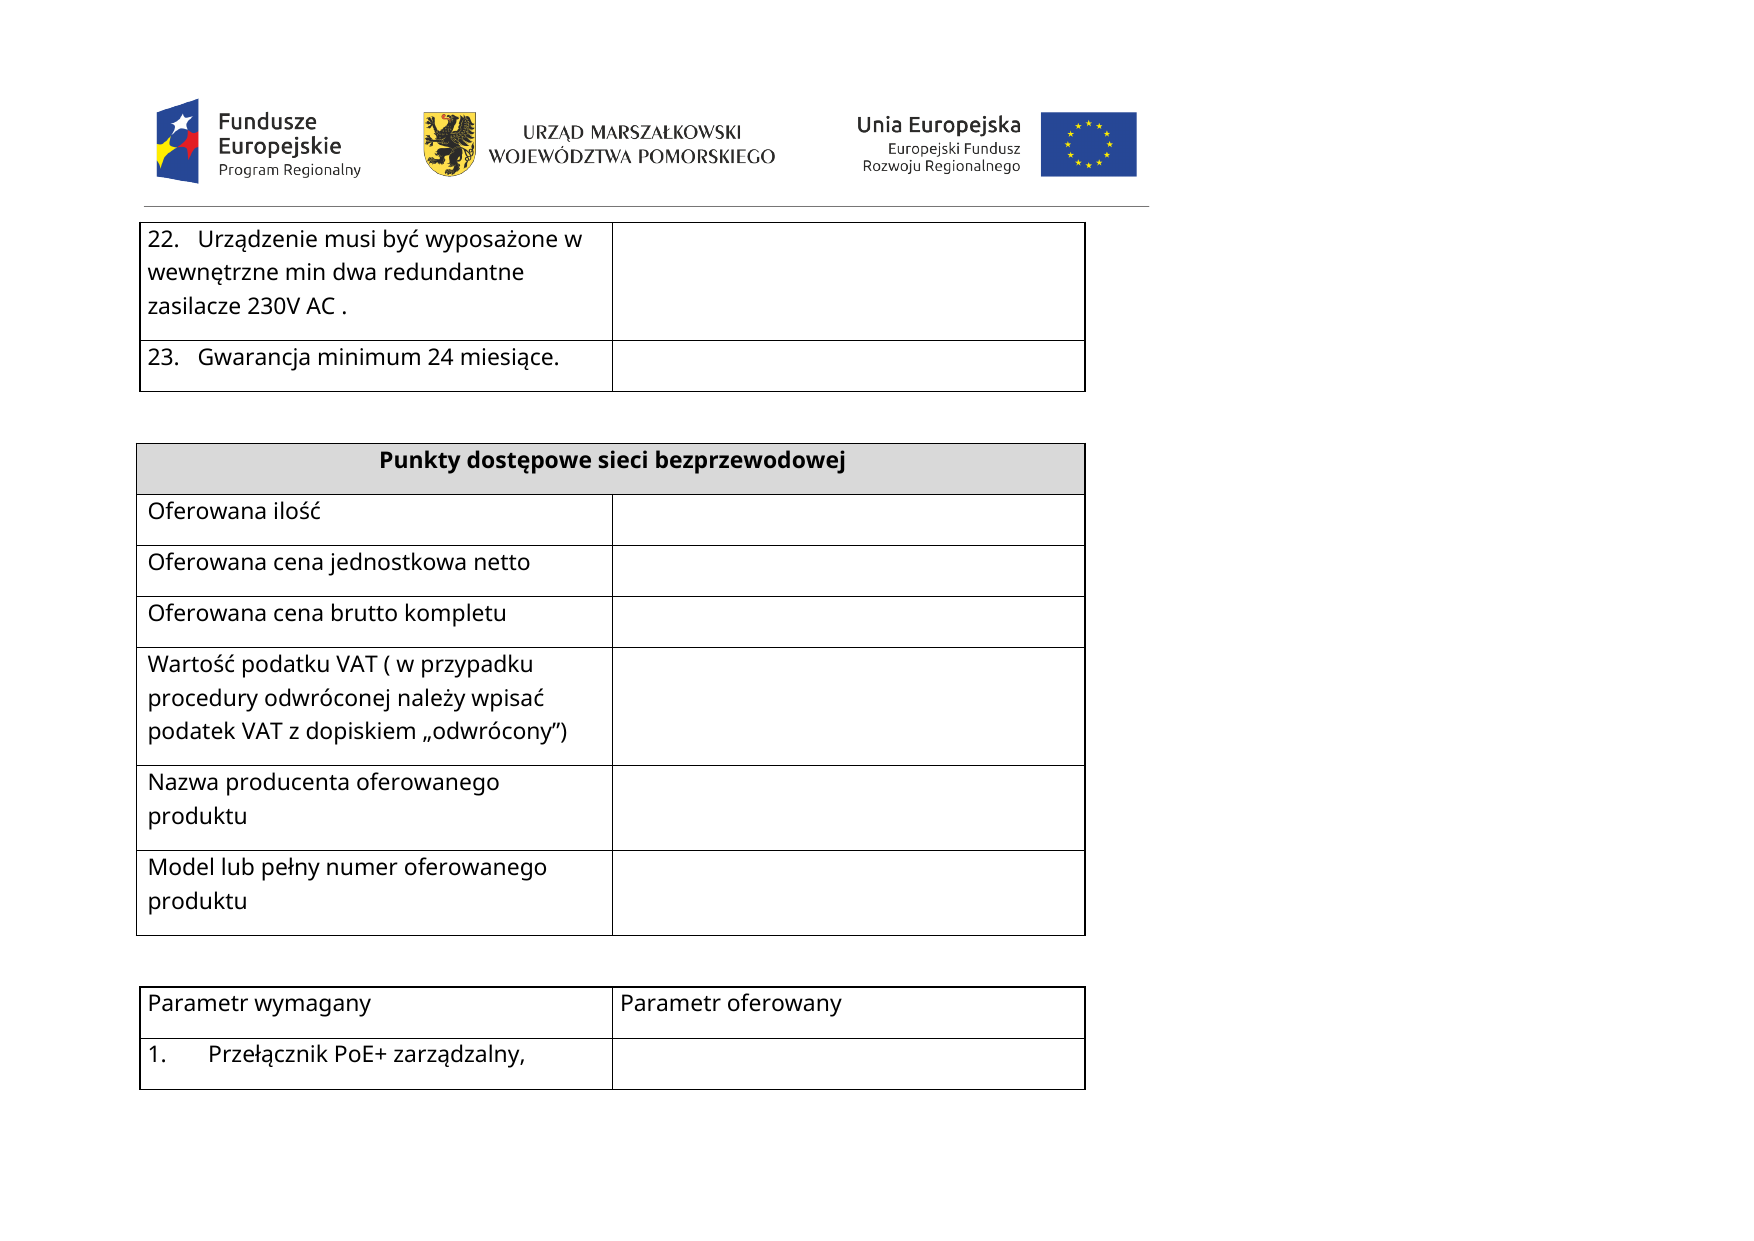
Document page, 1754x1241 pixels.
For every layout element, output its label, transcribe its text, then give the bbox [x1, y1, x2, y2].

table_cell [613, 648, 1084, 765]
table_cell Nazwa producenta oferowanego produktu [137, 766, 612, 850]
table_cell 22. Urządzenie musi być wyposażone w wewnętrzne min dwa redundantne zasilacze 230V AC . [141, 223, 612, 340]
table_cell [613, 223, 1084, 340]
table_cell Oferowana cena brutto kompletu [137, 597, 612, 647]
picture [143, 98, 1150, 207]
table_cell Oferowana cena jednostkowa netto [137, 546, 612, 596]
table_cell [613, 341, 1084, 391]
table_cell 1. Przełącznik PoE+ zarządzalny, [141, 1039, 612, 1088]
table_header Parametr oferowany [613, 988, 1084, 1037]
table_cell Oferowana ilość [137, 495, 612, 545]
table_cell [613, 851, 1084, 935]
table_cell [613, 766, 1084, 850]
table_cell [613, 597, 1084, 647]
table_header Punkty dostępowe sieci bezprzewodowej [137, 444, 1084, 494]
table_cell [613, 1039, 1084, 1088]
table_cell [613, 546, 1084, 596]
table_cell Model lub pełny numer oferowanego produktu [137, 851, 612, 935]
table_cell [613, 495, 1084, 545]
table_header Parametr wymagany [141, 988, 612, 1037]
table_cell 23. Gwarancja minimum 24 miesiące. [141, 341, 612, 391]
table_cell Wartość podatku VAT ( w przypadku procedury odwróconej należy wpisać podatek VAT z dopiskiem „odwrócony”) [137, 648, 612, 765]
